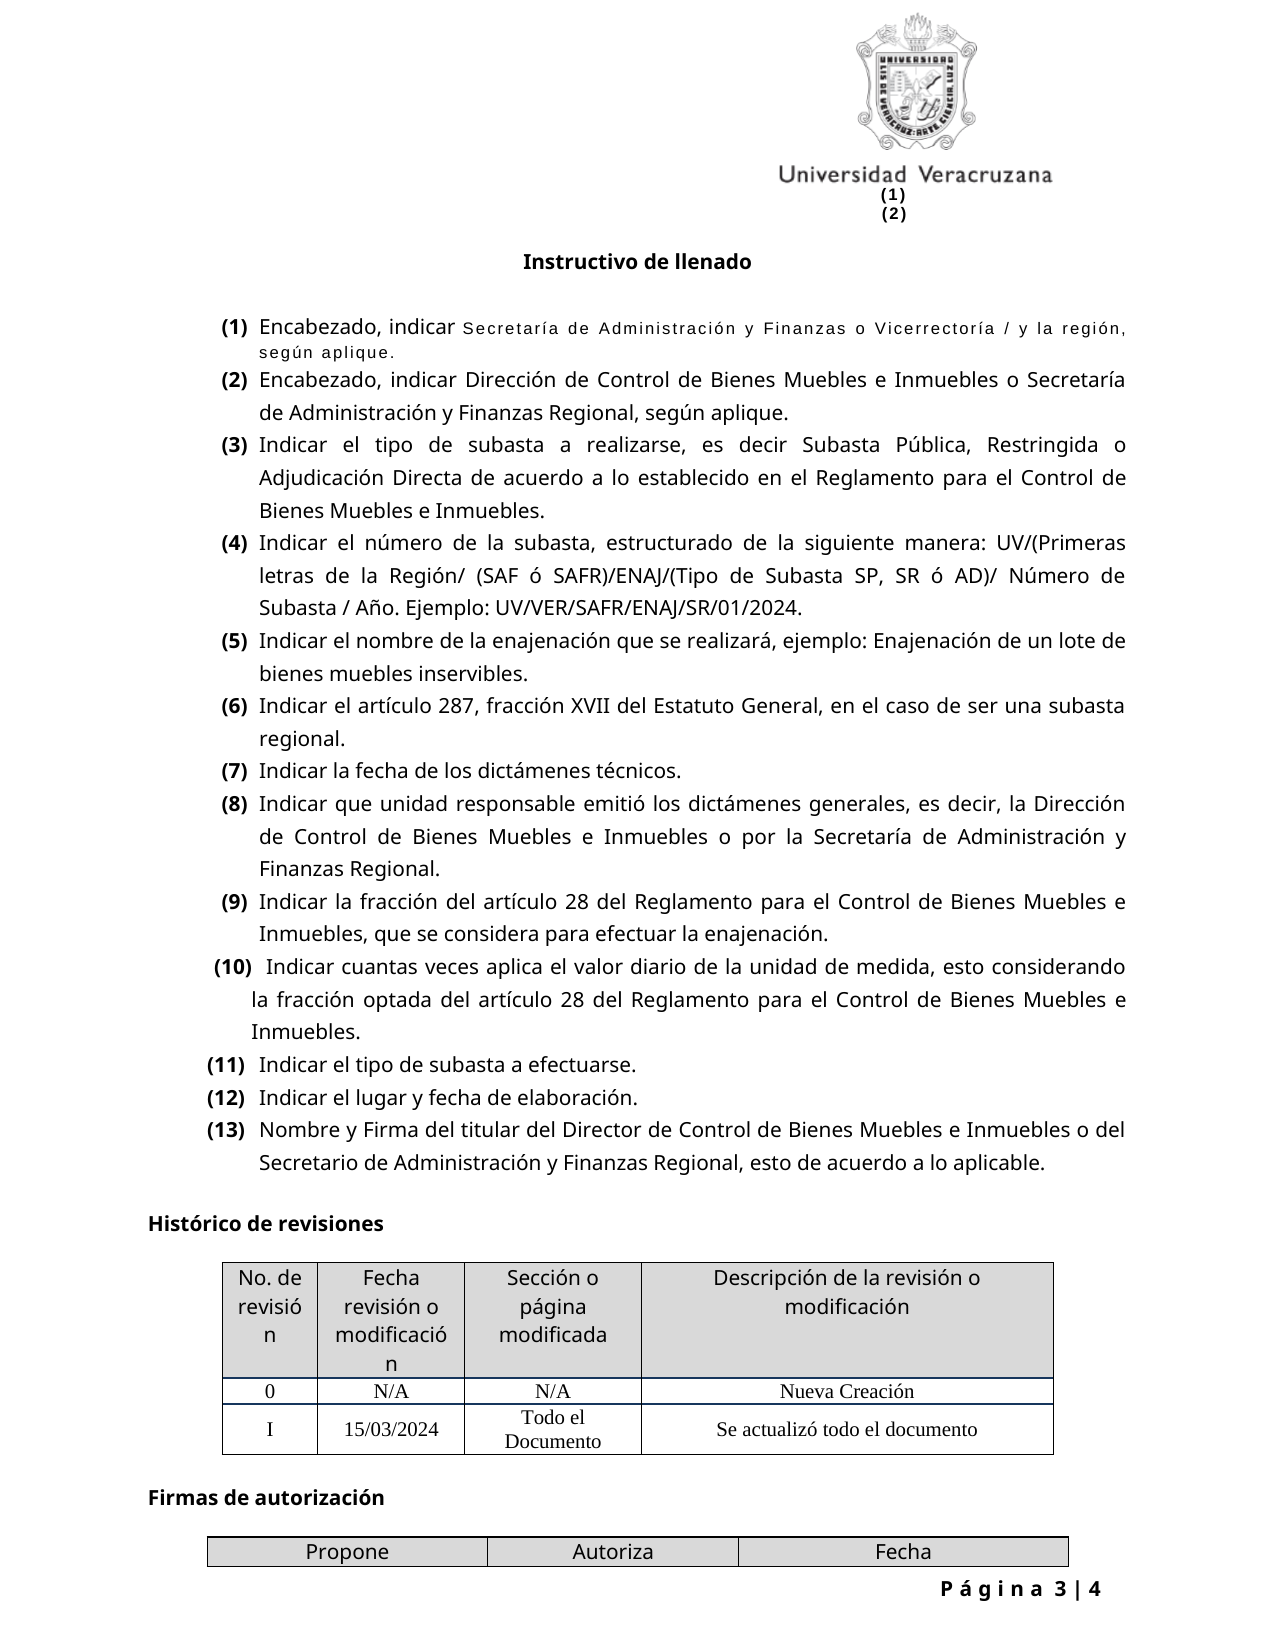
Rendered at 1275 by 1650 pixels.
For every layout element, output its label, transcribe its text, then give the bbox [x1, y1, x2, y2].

list Indicar el tipo de subasta a realizarse, es decir Subasta Pública, Restringida o Adjudicación Directa de acuerdo a lo establecido en el Reglamento para el Control de Bienes Muebles e Inmuebles. [221, 431, 1127, 524]
table_cell 15/03/2024 [318, 1405, 464, 1453]
table_header Fecha revisión o modificación [318, 1263, 464, 1377]
list Indicar el tipo de subasta a efectuarse. [207, 1050, 1127, 1078]
list Encabezado, indicar Dirección de Control de Bienes Muebles e Inmuebles o Secretaría de Administración y Finanzas Regional, según aplique. [221, 365, 1127, 426]
list Indicar cuantas veces aplica el valor diario de la unidad de medida, esto considerando la fracción optada del artículo 28 del Reglamento para el Control de Bienes Muebles e Inmuebles. [214, 952, 1127, 1046]
table_header Sección o página modificada [465, 1263, 641, 1377]
list Indicar el artículo 287, fracción XVII del Estatuto General, en el caso de ser una subasta regional. [221, 691, 1127, 752]
text Firmas de autorización [148, 1483, 1127, 1511]
list Indicar que unidad responsable emitió los dictámenes generales, es decir, la Dirección de Control de Bienes Muebles e Inmuebles o por la Secretaría de Administración y Finanzas Regional. [221, 789, 1127, 883]
table_header Descripción de la revisión o modificación [642, 1263, 1053, 1377]
list Indicar el número de la subasta, estructurado de la siguiente manera: UV/(Primeras letras de la Región/ (SAF ó SAFR)/ENAJ/(Tipo de Subasta SP, SR ó AD)/ Número de Subasta / Año. Ejemplo: UV/VER/SAFR/ENAJ/SR/01/2024. [221, 528, 1127, 622]
table_header Propone [208, 1538, 487, 1566]
picture [832, 10, 1002, 152]
text Histórico de revisiones [148, 1209, 1127, 1237]
table_cell N/A [318, 1379, 464, 1403]
table_cell Se actualizó todo el documento [642, 1405, 1053, 1453]
list Encabezado, indicar Secretaría de Administración y Finanzas o Vicerrectoría / y la región, según aplique. [221, 312, 1127, 362]
list Indicar el nombre de la enajenación que se realizará, ejemplo: Enajenación de un lote de bienes muebles inservibles. [221, 626, 1127, 687]
table_cell Nueva Creación [642, 1379, 1053, 1403]
list Indicar la fracción del artículo 28 del Reglamento para el Control de Bienes Muebles e Inmuebles, que se considera para efectuar la enajenación. [221, 887, 1127, 948]
table_header No. de revisión [223, 1263, 317, 1377]
list Nombre y Firma del titular del Director de Control de Bienes Muebles e Inmuebles o del Secretario de Administración y Finanzas Regional, esto de acuerdo a lo aplicable. [207, 1115, 1127, 1176]
table_cell I [223, 1405, 317, 1453]
list Indicar la fecha de los dictámenes técnicos. [221, 757, 1127, 785]
table_cell 0 [223, 1379, 317, 1403]
table_cell Todo el Documento [465, 1405, 641, 1453]
table_cell N/A [465, 1379, 641, 1403]
table_header Fecha [739, 1538, 1068, 1566]
text Instructivo de llenado [148, 247, 1127, 275]
table_header Autoriza [488, 1538, 738, 1566]
list Indicar el lugar y fecha de elaboración. [207, 1083, 1127, 1111]
